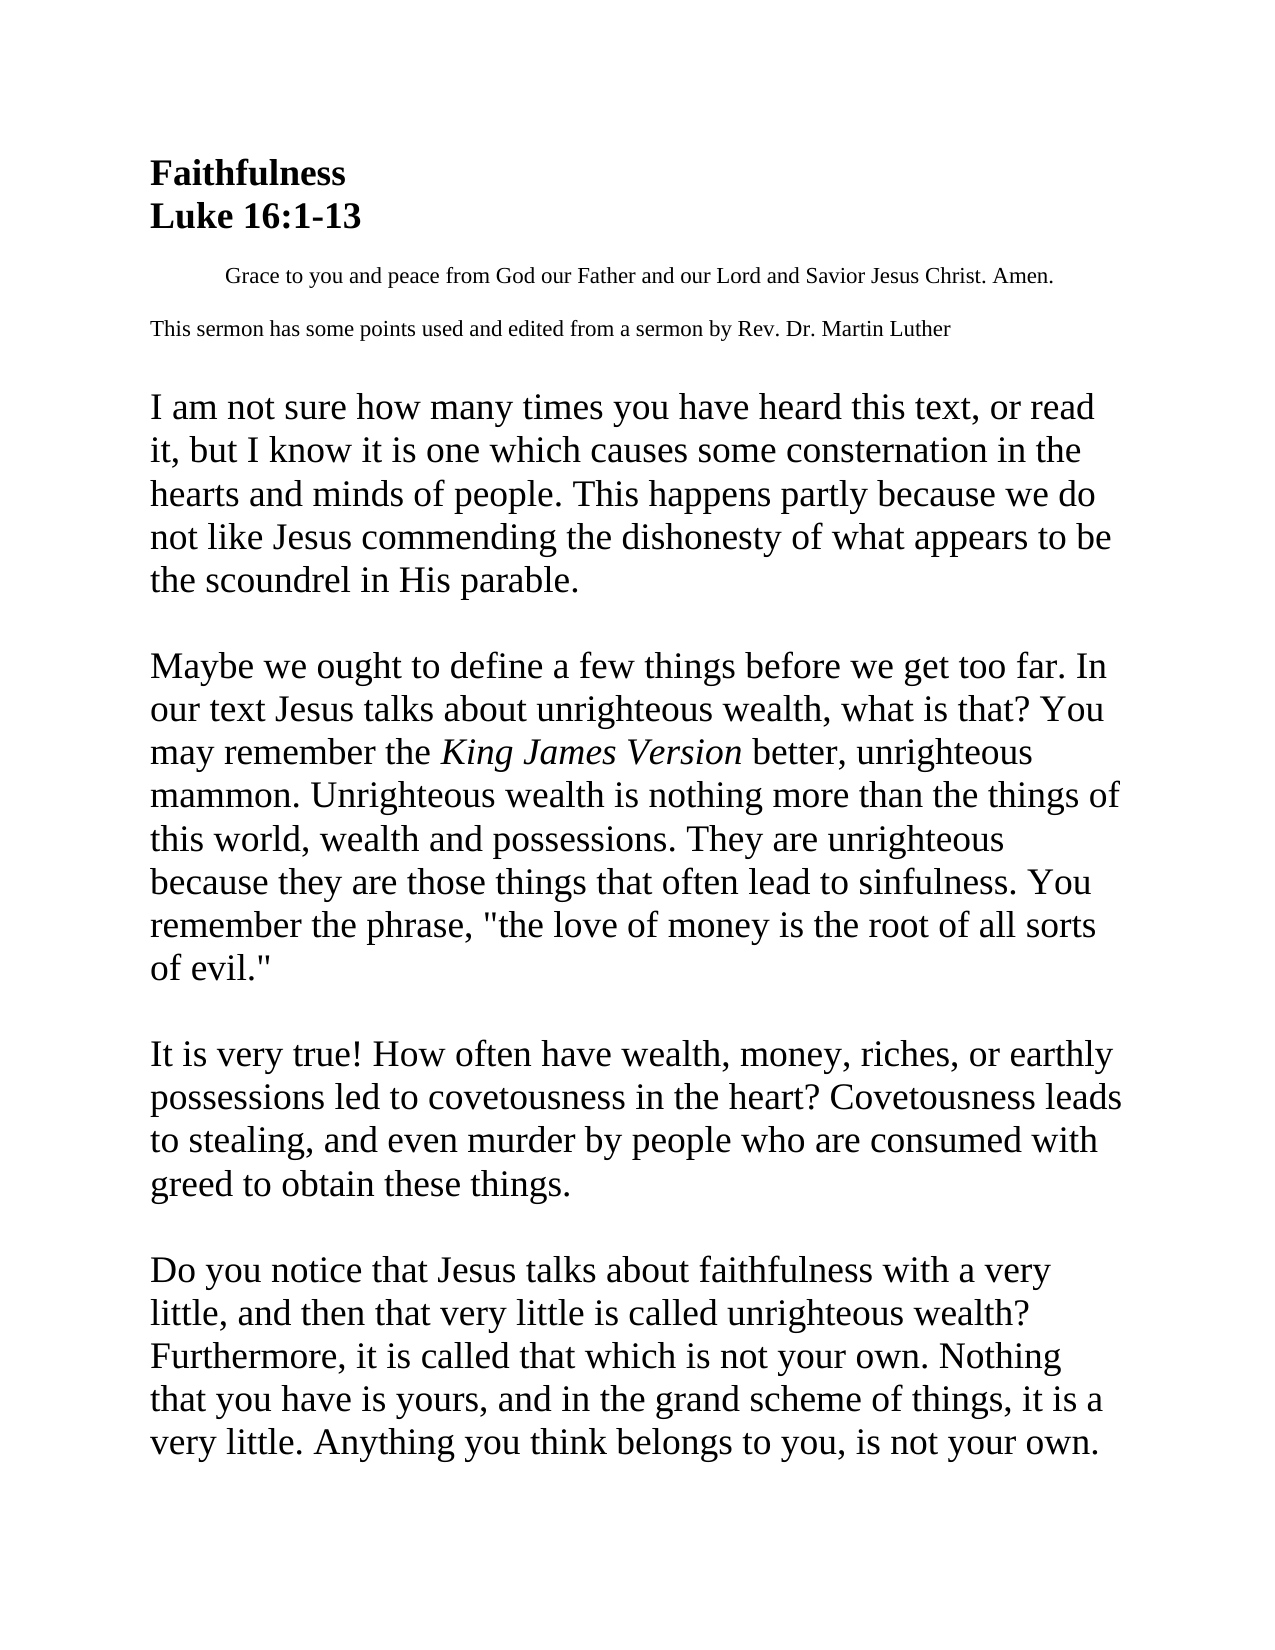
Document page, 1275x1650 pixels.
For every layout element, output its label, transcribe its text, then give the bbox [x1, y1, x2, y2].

text Maybe we ought to define a few things before we get too far. In our text Jesus talks about unrighteous wealth, what is that? You may remember the King James Version better, unrighteous mammon. Unrighteous wealth is nothing more than the things of this world, wealth and possessions. They are unrighteous because they are those things that often lead to sinfulness. You remember the phrase, "the love of money is the root of all sorts of evil." [150, 643, 1125, 988]
text Faithfulness [150, 150, 1125, 193]
text This sermon has some points used and edited from a sermon by Rev. Dr. Martin Luther [150, 315, 1125, 342]
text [150, 1247, 1125, 1463]
text Luke 16:1-13 [150, 193, 1125, 236]
text It is very true! How often have wealth, money, riches, or earthly possessions led to covetousness in the heart? Covetousness leads to stealing, and even murder by people who are consumed with greed to obtain these things. [150, 1032, 1125, 1204]
text I am not sure how many times you have heard this text, or read it, but I know it is one which causes some consternation in the hearts and minds of people. This happens partly because we do not like Jesus commending the dishonesty of what appears to be the scoundrel in His parable. [150, 385, 1125, 600]
text Grace to you and peace from God our Father and our Lord and Savior Jesus Christ. Amen. [150, 263, 1125, 289]
